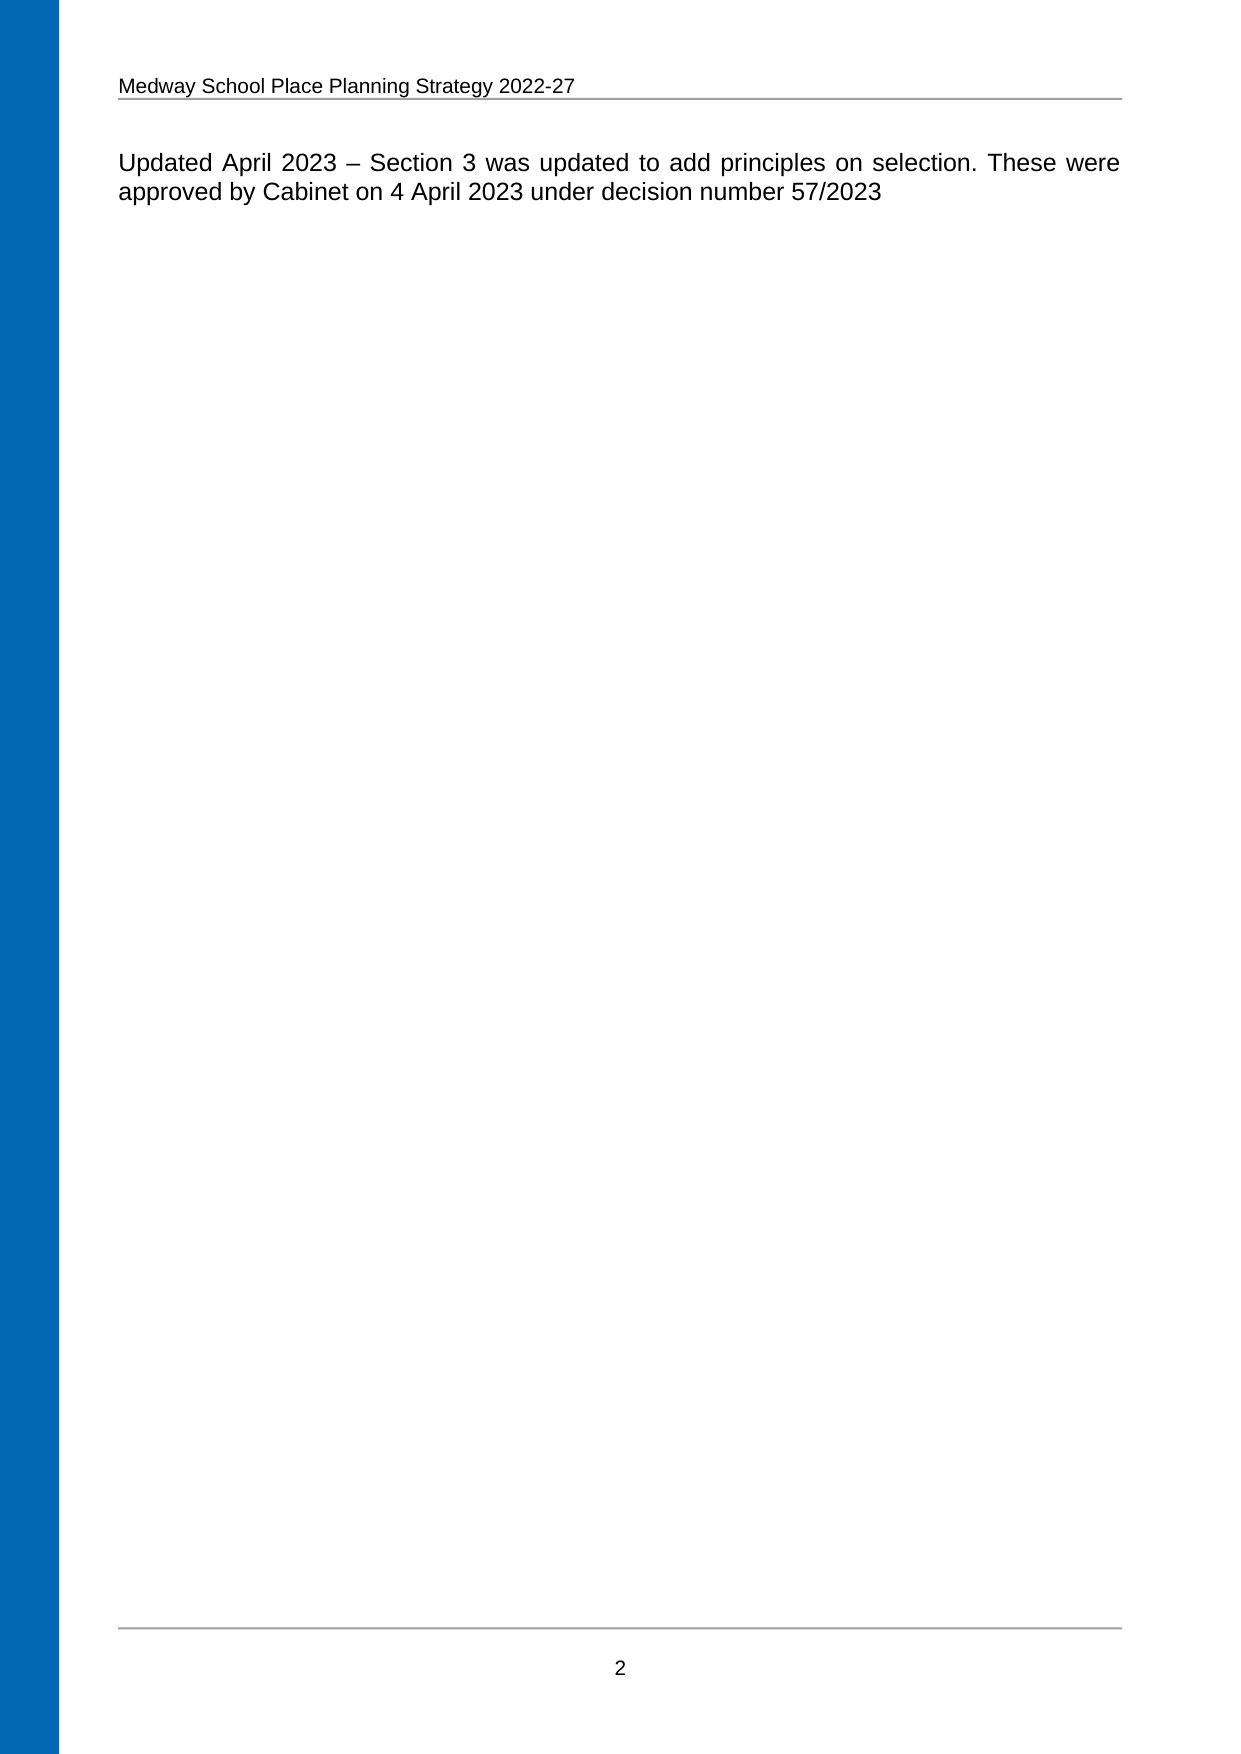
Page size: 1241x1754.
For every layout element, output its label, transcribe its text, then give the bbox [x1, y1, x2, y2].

text Updated April 2023 – Section 3 was updated to add principles on selection. These were approved by Cabinet on 4 April 2023 under decision number 57/2023 [118, 148, 1122, 205]
